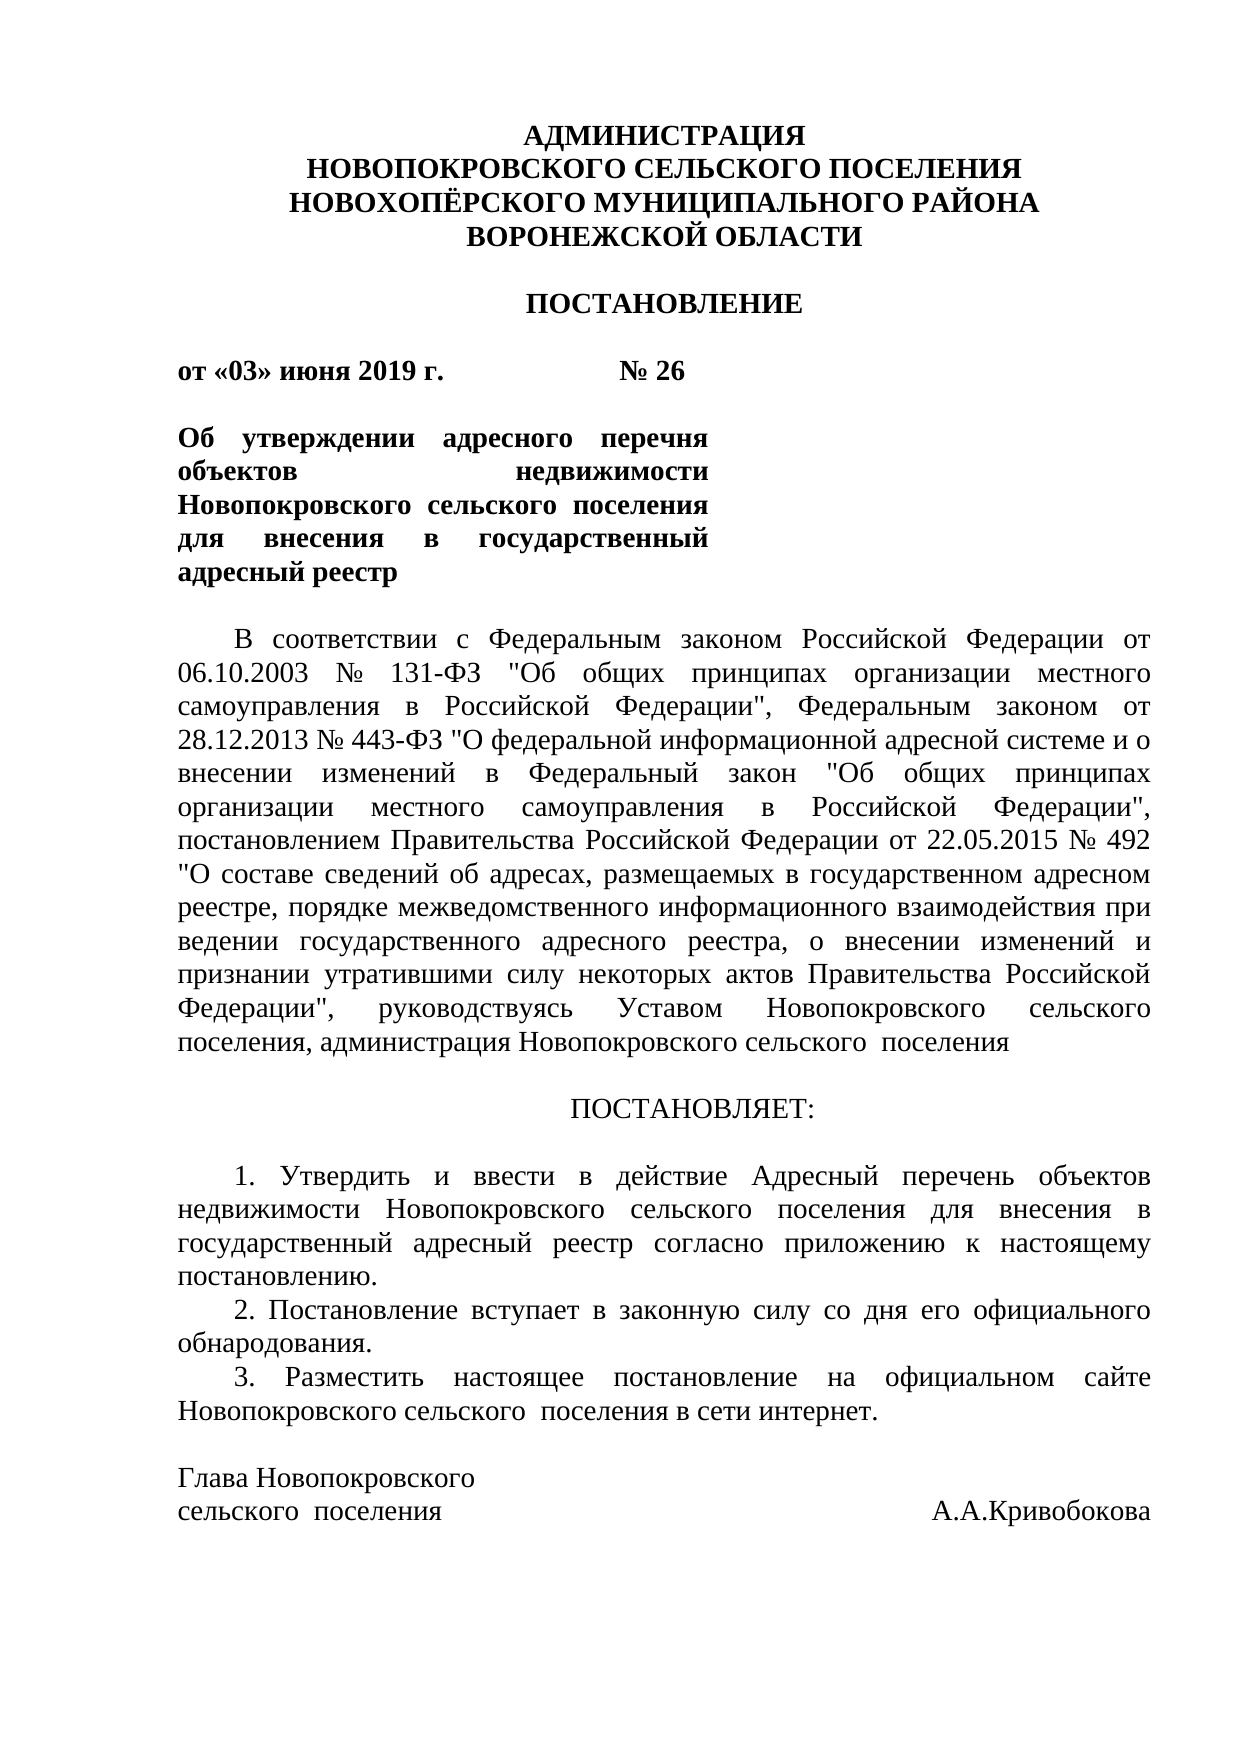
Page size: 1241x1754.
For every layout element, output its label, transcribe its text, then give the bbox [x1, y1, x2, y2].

title ПОСТАНОВЛЕНИЕ [177, 286, 1152, 319]
text 3. Разместить настоящее постановление на официальном сайте Новопокровского сельского поселения в сети интернет. [177, 1359, 1152, 1426]
text Глава Новопокровского [177, 1460, 1152, 1493]
title от «03» июня 2019 г. № 26 [177, 353, 1152, 386]
title НОВОХОПЁРСКОГО МУНИЦИПАЛЬНОГО РАЙОНА [177, 185, 1152, 219]
text 1. Утвердить и ввести в действие Адресный перечень объектов недвижимости Новопокровского сельского поселения для внесения в государственный адресный реестр согласно приложению к настоящему постановлению. [177, 1158, 1152, 1292]
title Об утверждении адресного перечня объектов недвижимости Новопокровского сельского поселения для внесения в государственный адресный реестр [177, 420, 709, 588]
text В соответствии с Федеральным законом Российской Федерации от 06.10.2003 № 131-ФЗ "Об общих принципах организации местного самоуправления в Российской Федерации", Федеральным законом от 28.12.2013 № 443-ФЗ "О федеральной информационной адресной системе и о внесении изменений в Федеральный закон "Об общих принципах организации местного самоуправления в Российской Федерации", постановлением Правительства Российской Федерации от 22.05.2015 № 492 "О составе сведений об адресах, размещаемых в государственном адресном реестре, порядке межведомственного информационного взаимодействия при ведении государственного адресного реестра, о внесении изменений и признании утратившими силу некоторых актов Правительства Российской Федерации", руководствуясь Уставом Новопокровского сельского поселения, администрация Новопокровского сельского поселения [177, 621, 1152, 1057]
text 2. Постановление вступает в законную силу со дня его официального обнародования. [177, 1292, 1152, 1359]
text ПОСТАНОВЛЯЕТ: [177, 1091, 1152, 1124]
title ВОРОНЕЖСКОЙ ОБЛАСТИ [177, 219, 1152, 252]
title АДМИНИСТРАЦИЯ [177, 118, 1152, 152]
title НОВОПОКРОВСКОГО СЕЛЬСКОГО ПОСЕЛЕНИЯ [177, 152, 1152, 185]
text сельского поселения А.А.Кривобокова [177, 1493, 1152, 1527]
